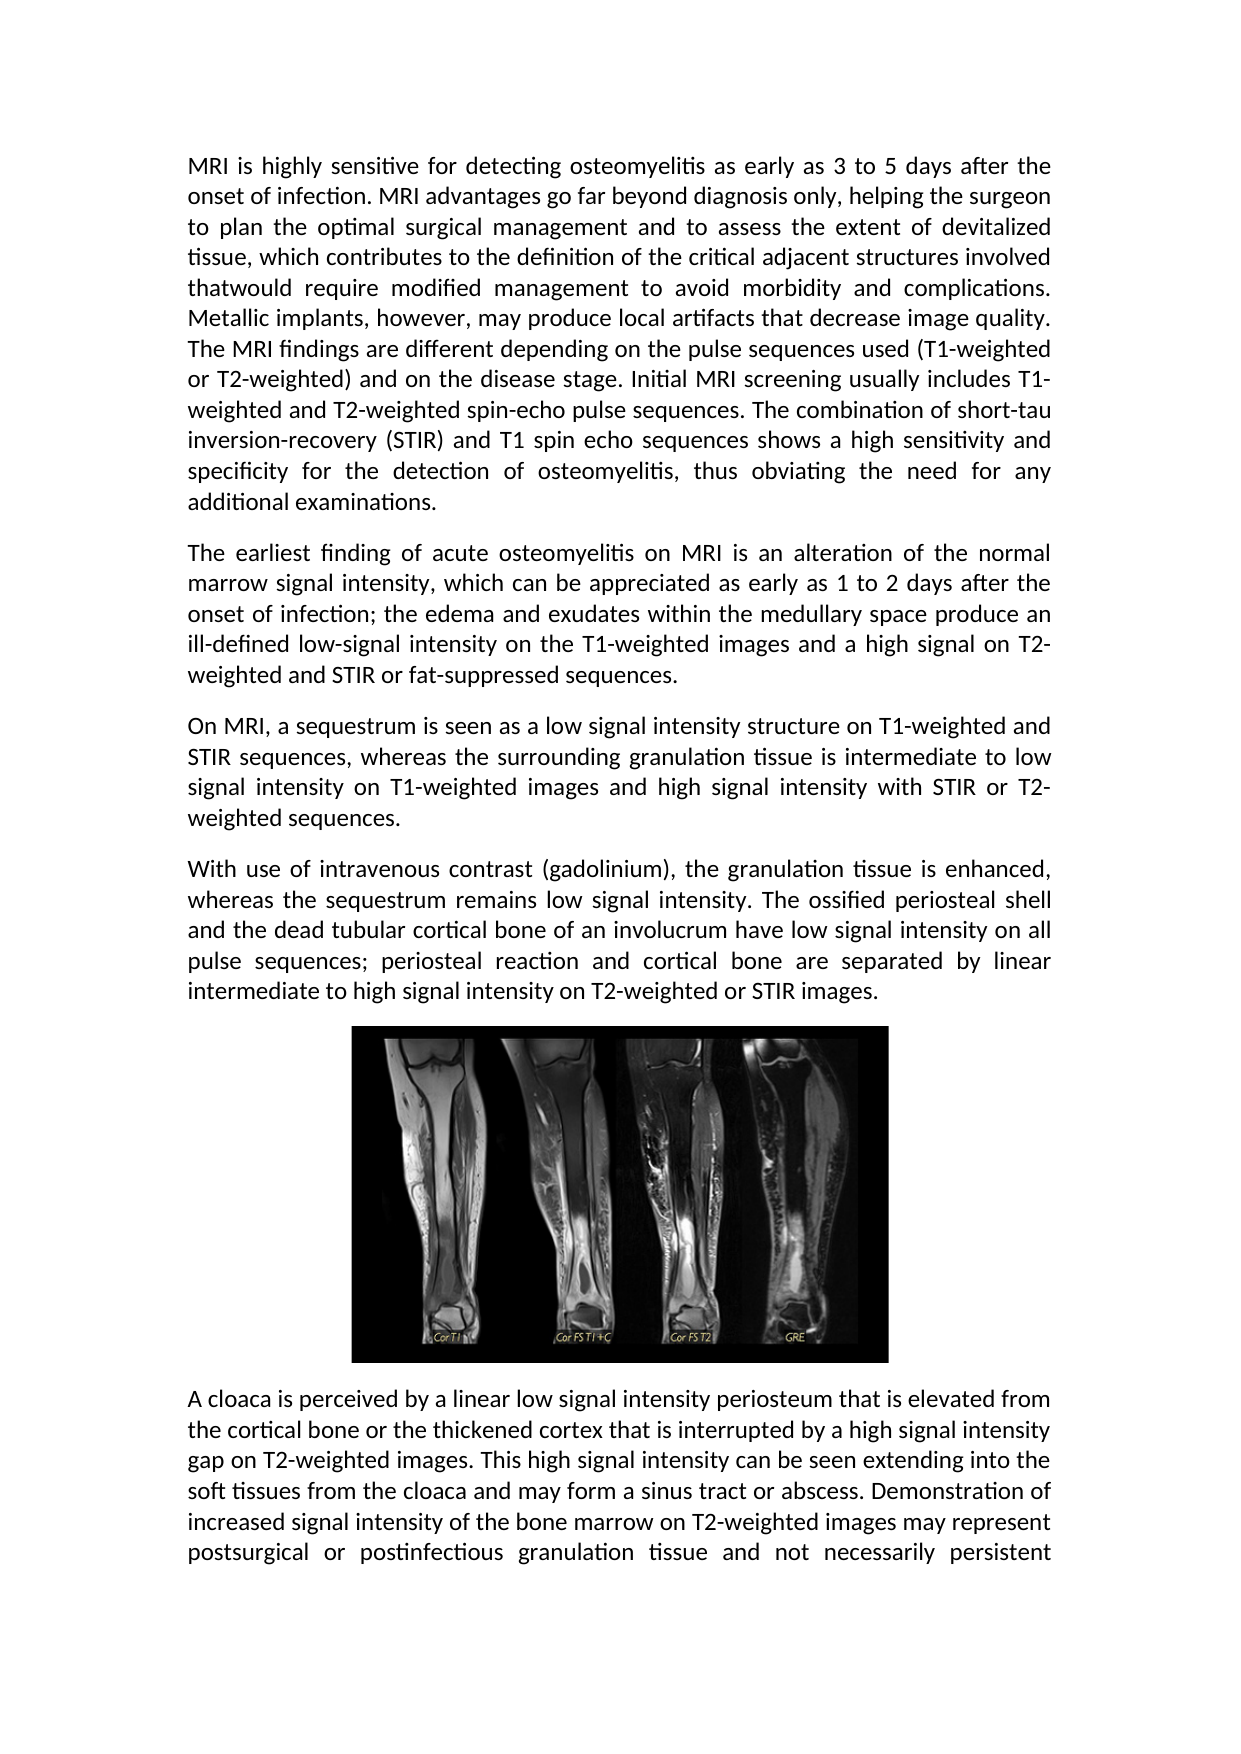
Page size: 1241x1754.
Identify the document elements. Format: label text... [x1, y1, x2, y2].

text MRI is highly sensitive for detecting osteomyelitis as early as 3 to 5 days after the onset of infection. MRI advantages go far beyond diagnosis only, helping the surgeon to plan the optimal surgical management and to assess the extent of devitalized tissue, which contributes to the definition of the critical adjacent structures involved thatwould require modified management to avoid morbidity and complications. Metallic implants, however, may produce local artifacts that decrease image quality. The MRI findings are different depending on the pulse sequences used (T1-weighted or T2-weighted) and on the disease stage. Initial MRI screening usually includes T1-weighted and T2-weighted spin-echo pulse sequences. The combination of short-tau inversion-recovery (STIR) and T1 spin echo sequences shows a high sensitivity and specificity for the detection of osteomyelitis, thus obviating the need for any additional examinations. [187, 150, 1053, 516]
text The earliest finding of acute osteomyelitis on MRI is an alteration of the normal marrow signal intensity, which can be appreciated as early as 1 to 2 days after the onset of infection; the edema and exudates within the medullary space produce an ill-defined low-signal intensity on the T1-weighted images and a high signal on T2-weighted and STIR or fat-suppressed sequences. [187, 537, 1053, 690]
text On MRI, a sequestrum is seen as a low signal intensity structure on T1-weighted and STIR sequences, whereas the surrounding granulation tissue is intermediate to low signal intensity on T1-weighted images and high signal intensity with STIR or T2-weighted sequences. [187, 711, 1053, 833]
text With use of intravenous contrast (gadolinium), the granulation tissue is enhanced, whereas the sequestrum remains low signal intensity. The ossified periosteal shell and the dead tubular cortical bone of an involucrum have low signal intensity on all pulse sequences; periosteal reaction and cortical bone are separated by linear intermediate to high signal intensity on T2-weighted or STIR images. [187, 853, 1053, 1006]
picture [351, 1026, 889, 1363]
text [187, 1384, 1053, 1567]
